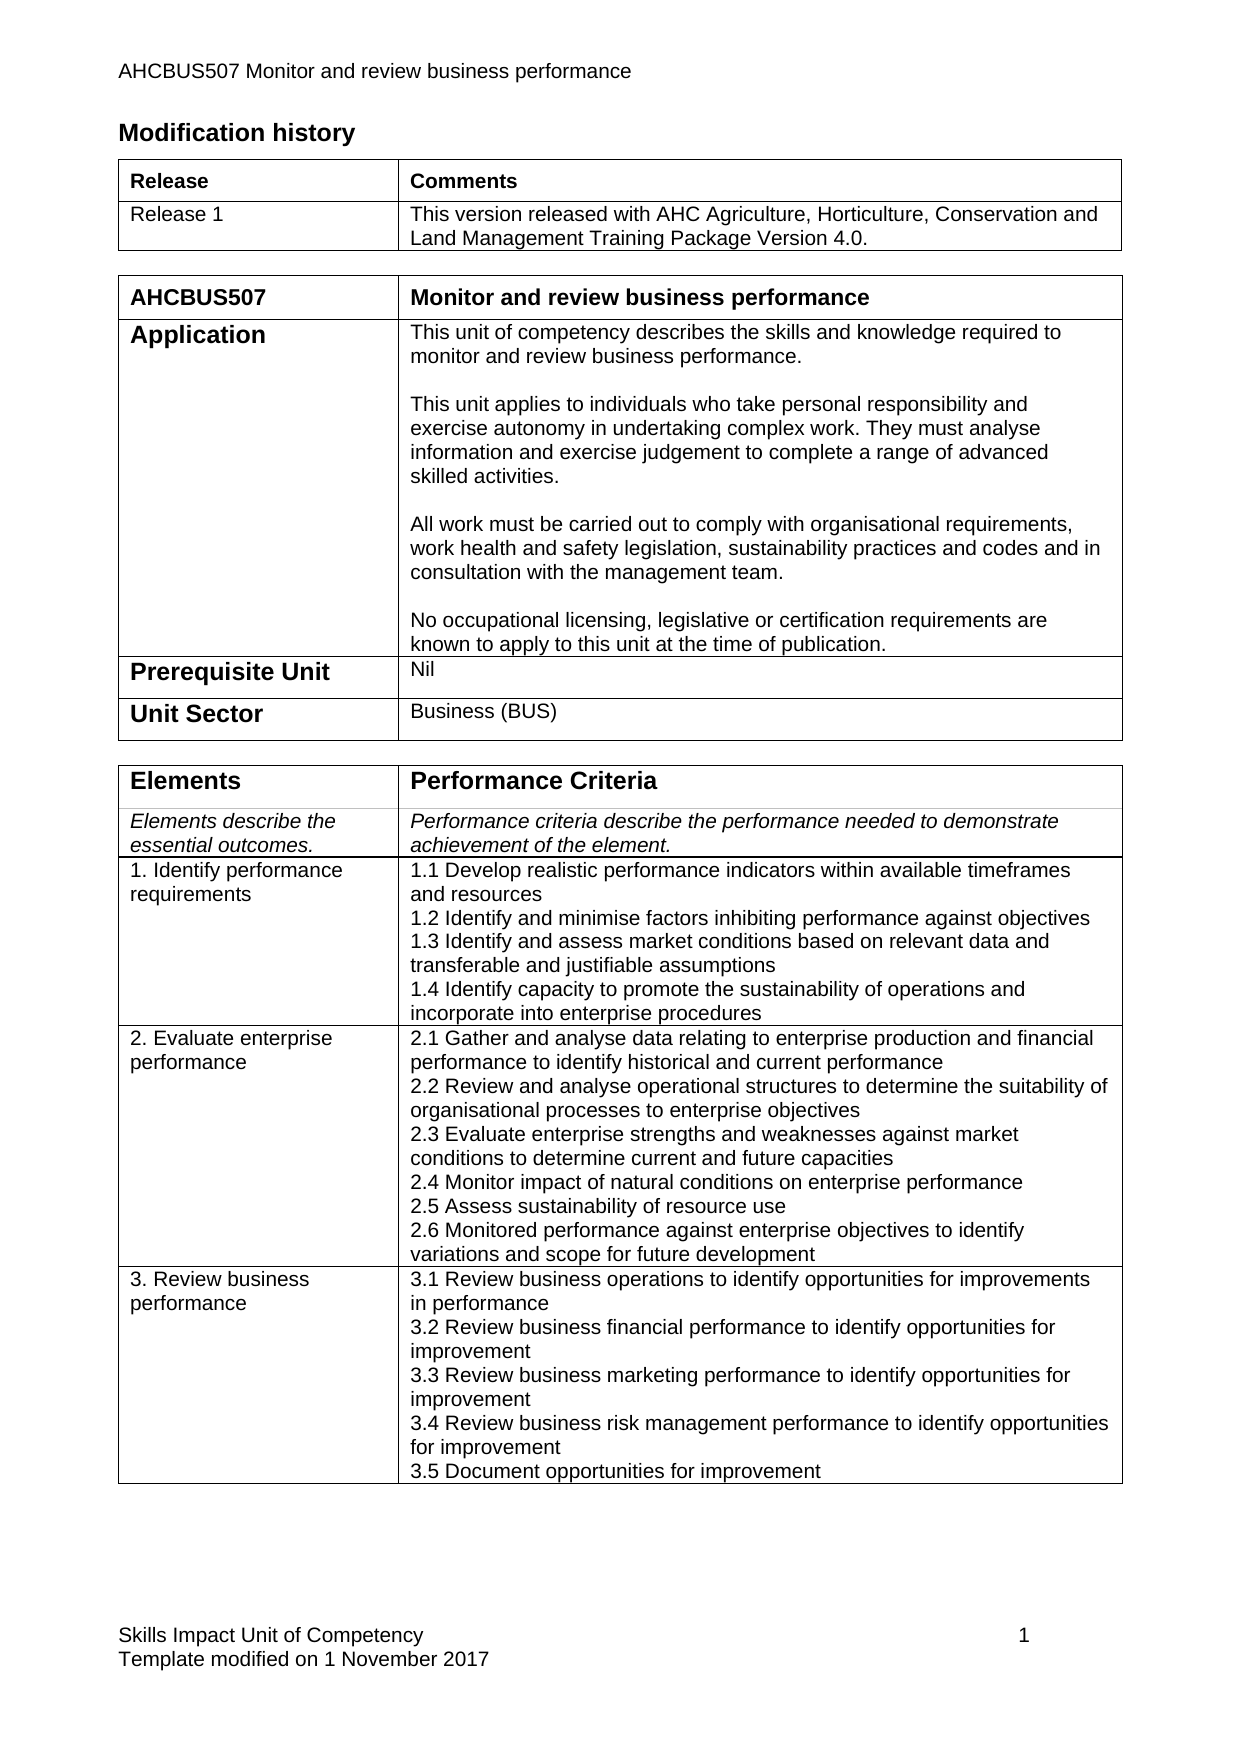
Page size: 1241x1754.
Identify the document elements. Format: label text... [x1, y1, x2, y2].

table_cell Business (BUS) [399, 699, 1122, 740]
table_cell This version released with AHC Agriculture, Horticulture, Conservation and Land Management Training Package Version 4.0. [399, 202, 1121, 250]
table_cell 2.1 Gather and analyse data relating to enterprise production and financial performance to identify historical and current performance 2.2 Review and analyse operational structures to determine the suitability of organisational processes to enterprise objectives 2.3 Evaluate enterprise strengths and weaknesses against market conditions to determine current and future capacities 2.4 Monitor impact of natural conditions on enterprise performance 2.5 Assess sustainability of resource use 2.6 Monitored performance against enterprise objectives to identify variations and scope for future development [399, 1026, 1122, 1266]
table_cell Release 1 [119, 202, 398, 250]
table_cell Performance criteria describe the performance needed to demonstrate achievement of the element. [399, 809, 1122, 856]
table_cell Elements describe the essential outcomes. [119, 809, 398, 856]
table_cell This unit of competency describes the skills and knowledge required to monitor and review business performance. This unit applies to individuals who take personal responsibility and exercise autonomy in undertaking complex work. They must analyse information and exercise judgement to complete a range of advanced skilled activities. All work must be carried out to comply with organisational requirements, work health and safety legislation, sustainability practices and codes and in consultation with the management team. No occupational licensing, legislative or certification requirements are known to apply to this unit at the time of publication. [399, 320, 1122, 656]
table_header Elements [119, 766, 398, 807]
table_header AHCBUS507 [119, 276, 398, 319]
table_cell Unit Sector [119, 699, 398, 740]
table_cell Application [119, 320, 398, 656]
table_header Monitor and review business performance [399, 276, 1122, 319]
table_cell Prerequisite Unit [119, 657, 398, 698]
table_header Comments [399, 160, 1121, 201]
table_cell Nil [399, 657, 1122, 698]
subtitle Modification history [118, 118, 1122, 147]
table_cell 2. Evaluate enterprise performance [119, 1026, 398, 1266]
table_cell 3.1 Review business operations to identify opportunities for improvements in performance 3.2 Review business financial performance to identify opportunities for improvement 3.3 Review business marketing performance to identify opportunities for improvement 3.4 Review business risk management performance to identify opportunities for improvement 3.5 Document opportunities for improvement [399, 1267, 1122, 1482]
table_cell 3. Review business performance [119, 1267, 398, 1482]
table_header Performance Criteria [399, 766, 1122, 807]
table_cell 1.1 Develop realistic performance indicators within available timeframes and resources 1.2 Identify and minimise factors inhibiting performance against objectives 1.3 Identify and assess market conditions based on relevant data and transferable and justifiable assumptions 1.4 Identify capacity to promote the sustainability of operations and incorporate into enterprise procedures [399, 858, 1122, 1025]
table_header Release [119, 160, 398, 201]
table_cell 1. Identify performance requirements [119, 858, 398, 1025]
